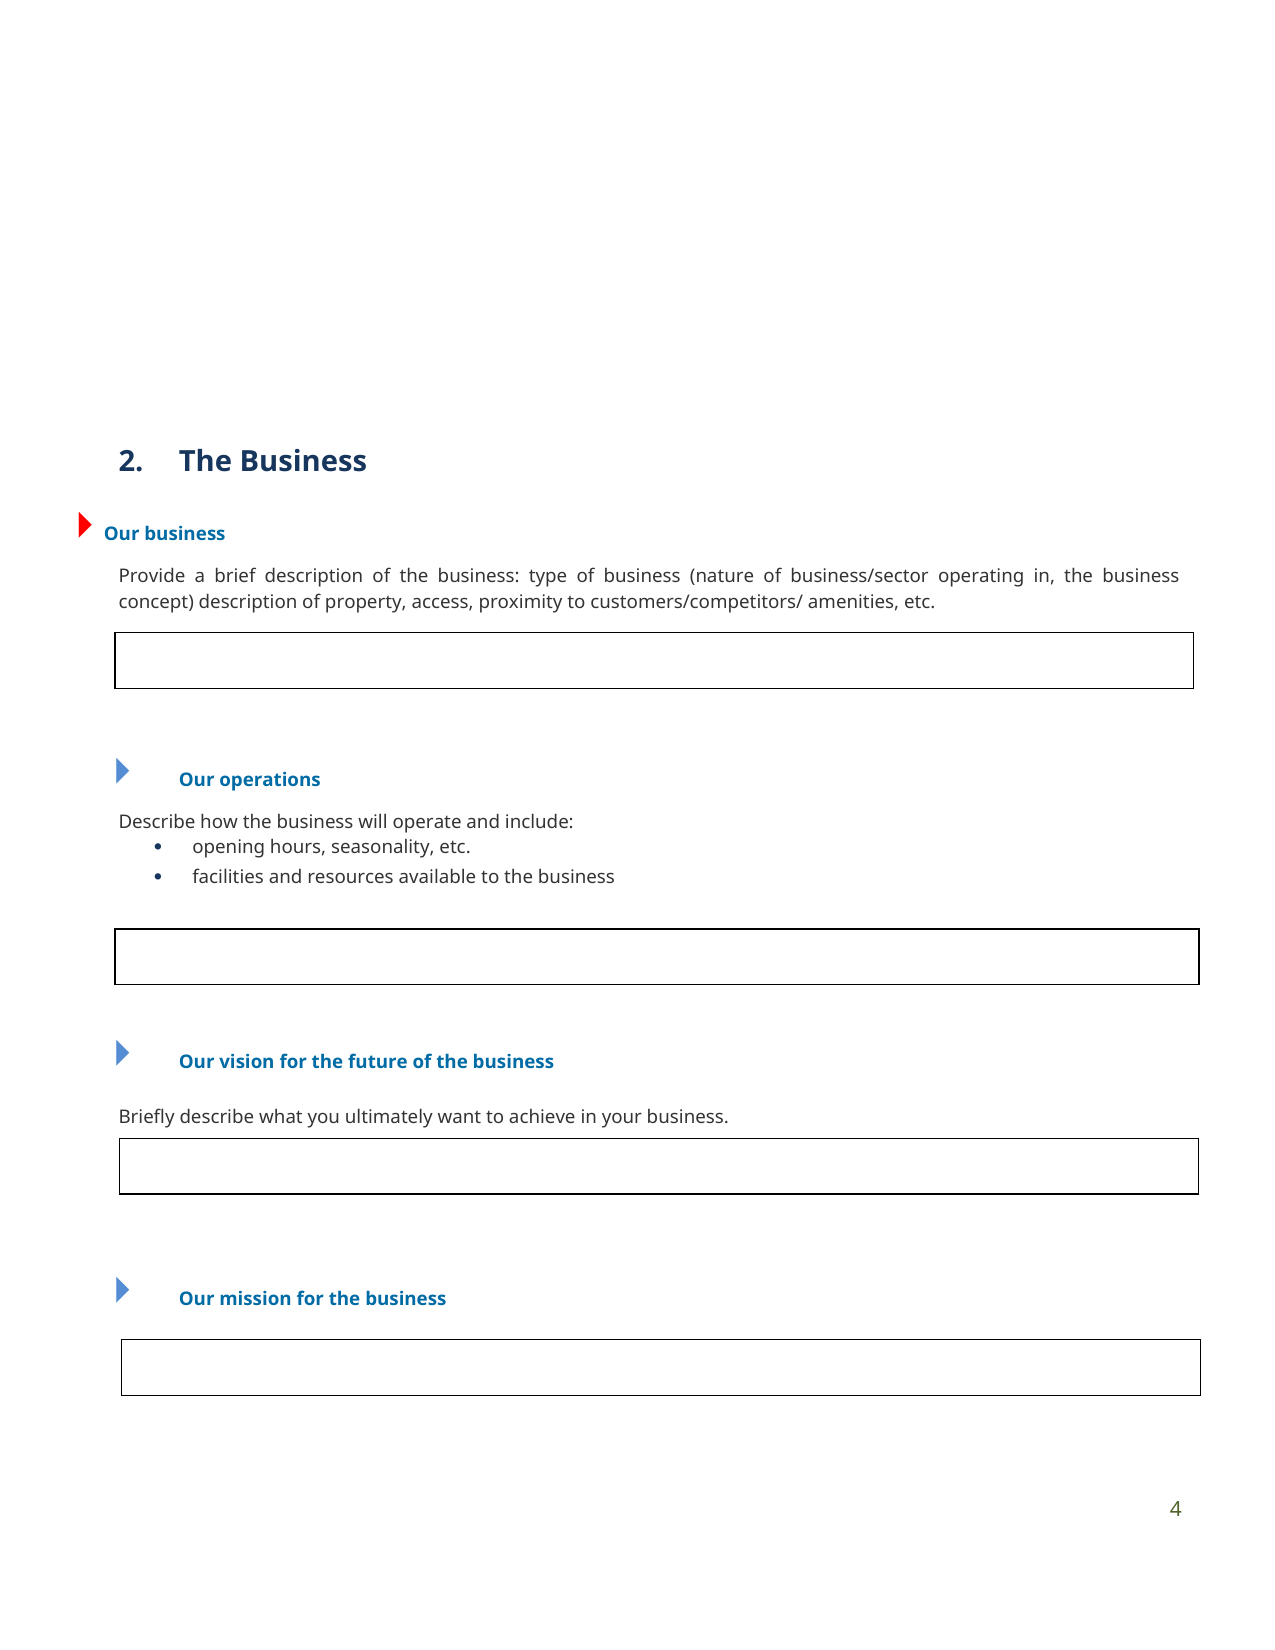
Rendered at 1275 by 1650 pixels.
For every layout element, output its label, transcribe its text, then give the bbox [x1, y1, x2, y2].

list Our operations [103, 758, 1181, 796]
list Our business [66, 512, 1181, 550]
list Our mission for the business [103, 1277, 1181, 1314]
text Describe how the business will operate and include: [118, 808, 1181, 834]
list opening hours, seasonality, etc. [154, 834, 1181, 859]
text Provide a brief description of the business: type of business (nature of business/sector operating in, the business concept) description of property, access, proximity to customers/competitors/ amenities, etc. [118, 562, 1181, 613]
subtitle Briefly describe what you ultimately want to achieve in your business. [118, 1103, 1181, 1128]
list Our vision for the future of the business [103, 1040, 1181, 1078]
list facilities and resources available to the business [154, 863, 1181, 888]
subtitle The Business [118, 440, 1181, 480]
